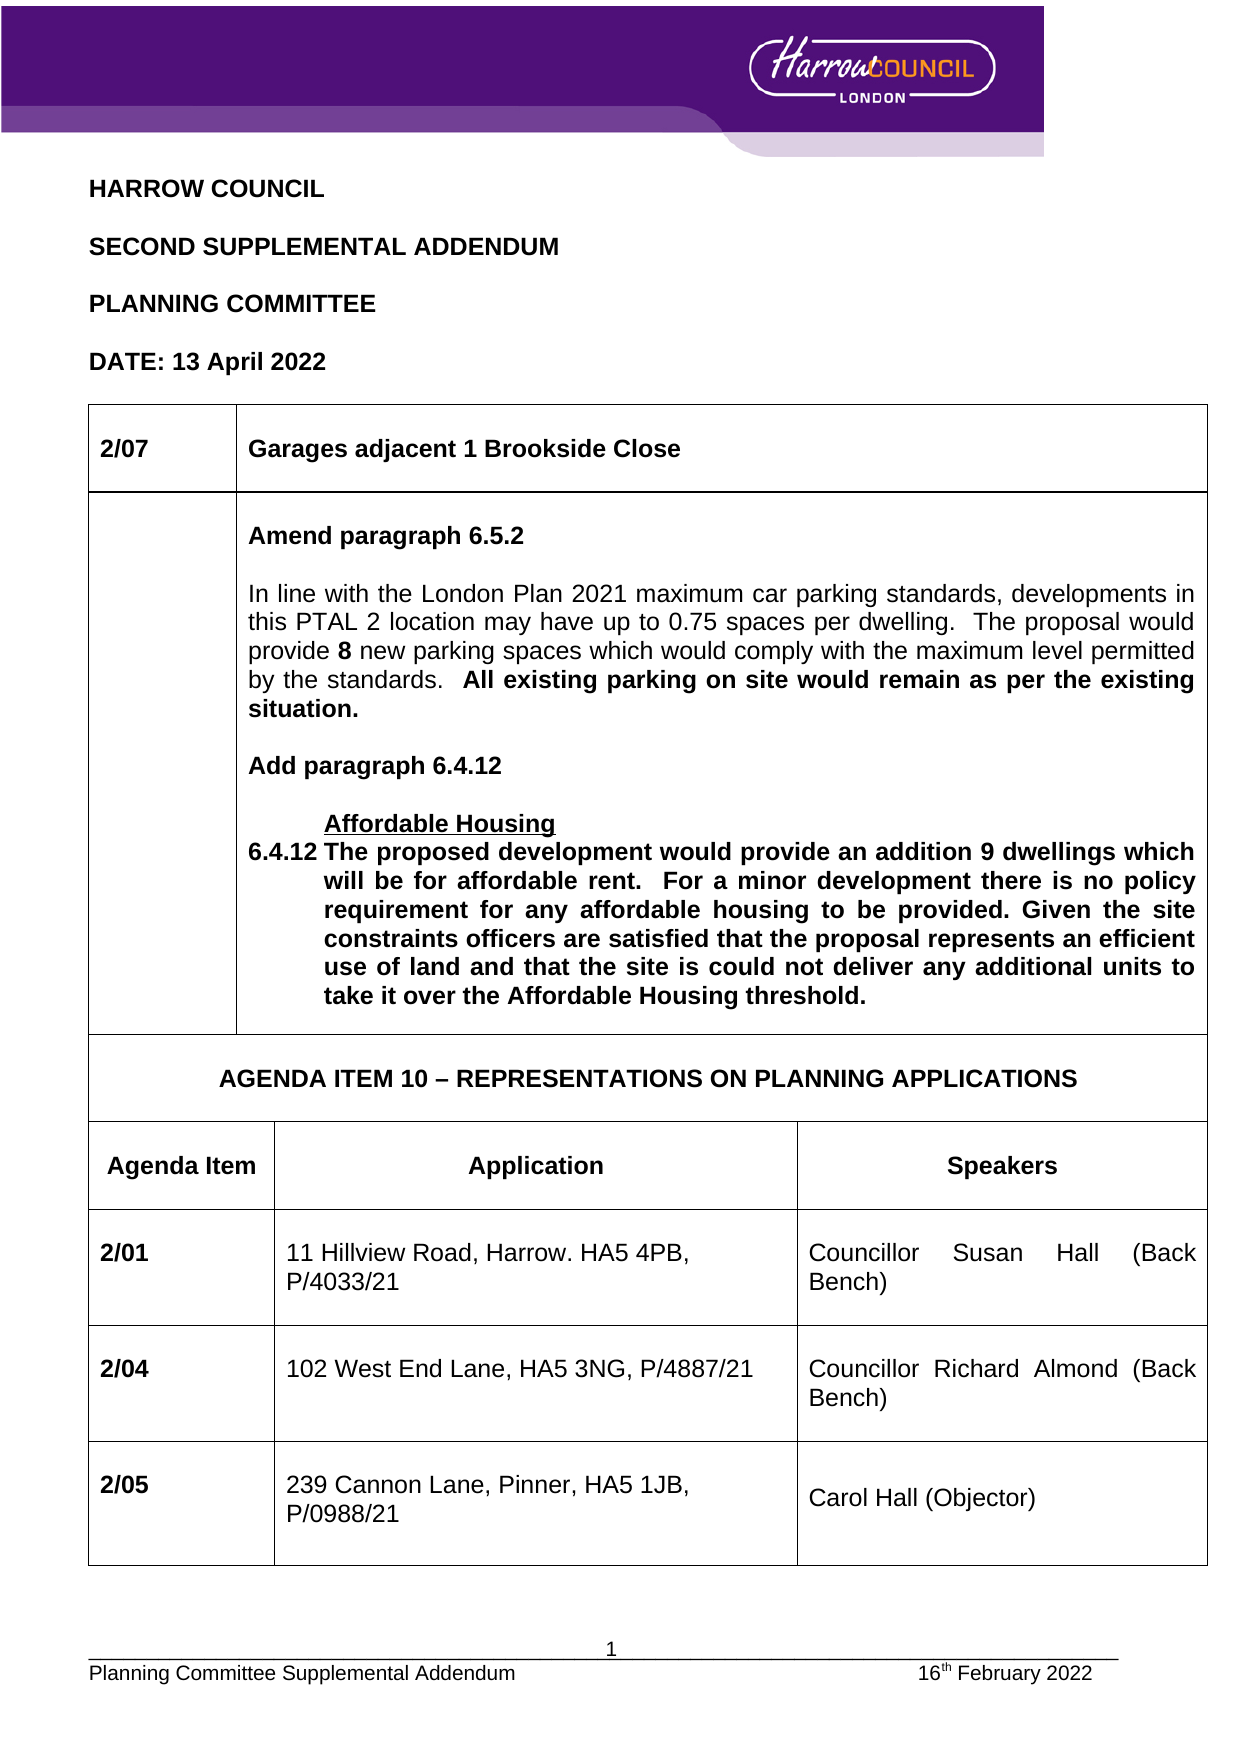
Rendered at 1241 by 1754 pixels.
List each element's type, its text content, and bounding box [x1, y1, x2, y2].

table_cell Speakers [798, 1122, 1207, 1208]
table_cell 2/04 [89, 1326, 274, 1441]
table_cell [275, 1442, 797, 1565]
table_cell 11 Hillview Road, Harrow. HA5 4PB, P/4033/21 [275, 1210, 797, 1324]
table_header Garages adjacent 1 Brookside Close [237, 405, 1207, 491]
text PLANNING COMMITTEE [89, 289, 1134, 318]
table_header 2/07 [89, 405, 236, 491]
table_cell Councillor Richard Almond (Back Bench) [798, 1326, 1207, 1441]
table_cell Agenda Item [89, 1122, 274, 1208]
text SECOND SUPPLEMENTAL ADDENDUM [89, 232, 1134, 260]
table_cell [89, 493, 236, 1034]
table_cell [798, 1442, 1207, 1565]
table_cell 2/01 [89, 1210, 274, 1324]
text HARROW COUNCIL [89, 88, 1134, 203]
table_cell Councillor Susan Hall (Back Bench) [798, 1210, 1207, 1324]
table_cell 102 West End Lane, HA5 3NG, P/4887/21 [275, 1326, 797, 1441]
table_cell Amend paragraph 6.5.2 In line with the London Plan 2021 maximum car parking standards, developments in this PTAL 2 location may have up to 0.75 spaces per dwelling. The proposal would provide 8 new parking spaces which would comply with the maximum level permitted by the standards. All existing parking on site would remain as per the existing situation. Add paragraph 6.4.12 Affordable Housing 6.4.12 The proposed development would provide an addition 9 dwellings which will be for affordable rent. For a minor development there is no policy requirement for any affordable housing to be provided. Given the site constraints officers are satisfied that the proposal represents an efficient use of land and that the site is could not deliver any additional units to take it over the Affordable Housing threshold. [237, 493, 1207, 1034]
table_cell 2/05 [89, 1442, 274, 1565]
table_cell AGENDA ITEM 10 – REPRESENTATIONS ON PLANNING APPLICATIONS [89, 1035, 1207, 1121]
text DATE: 13 April 2022 [89, 347, 1134, 375]
table_cell Application [275, 1122, 797, 1208]
picture [0, 6, 1044, 156]
